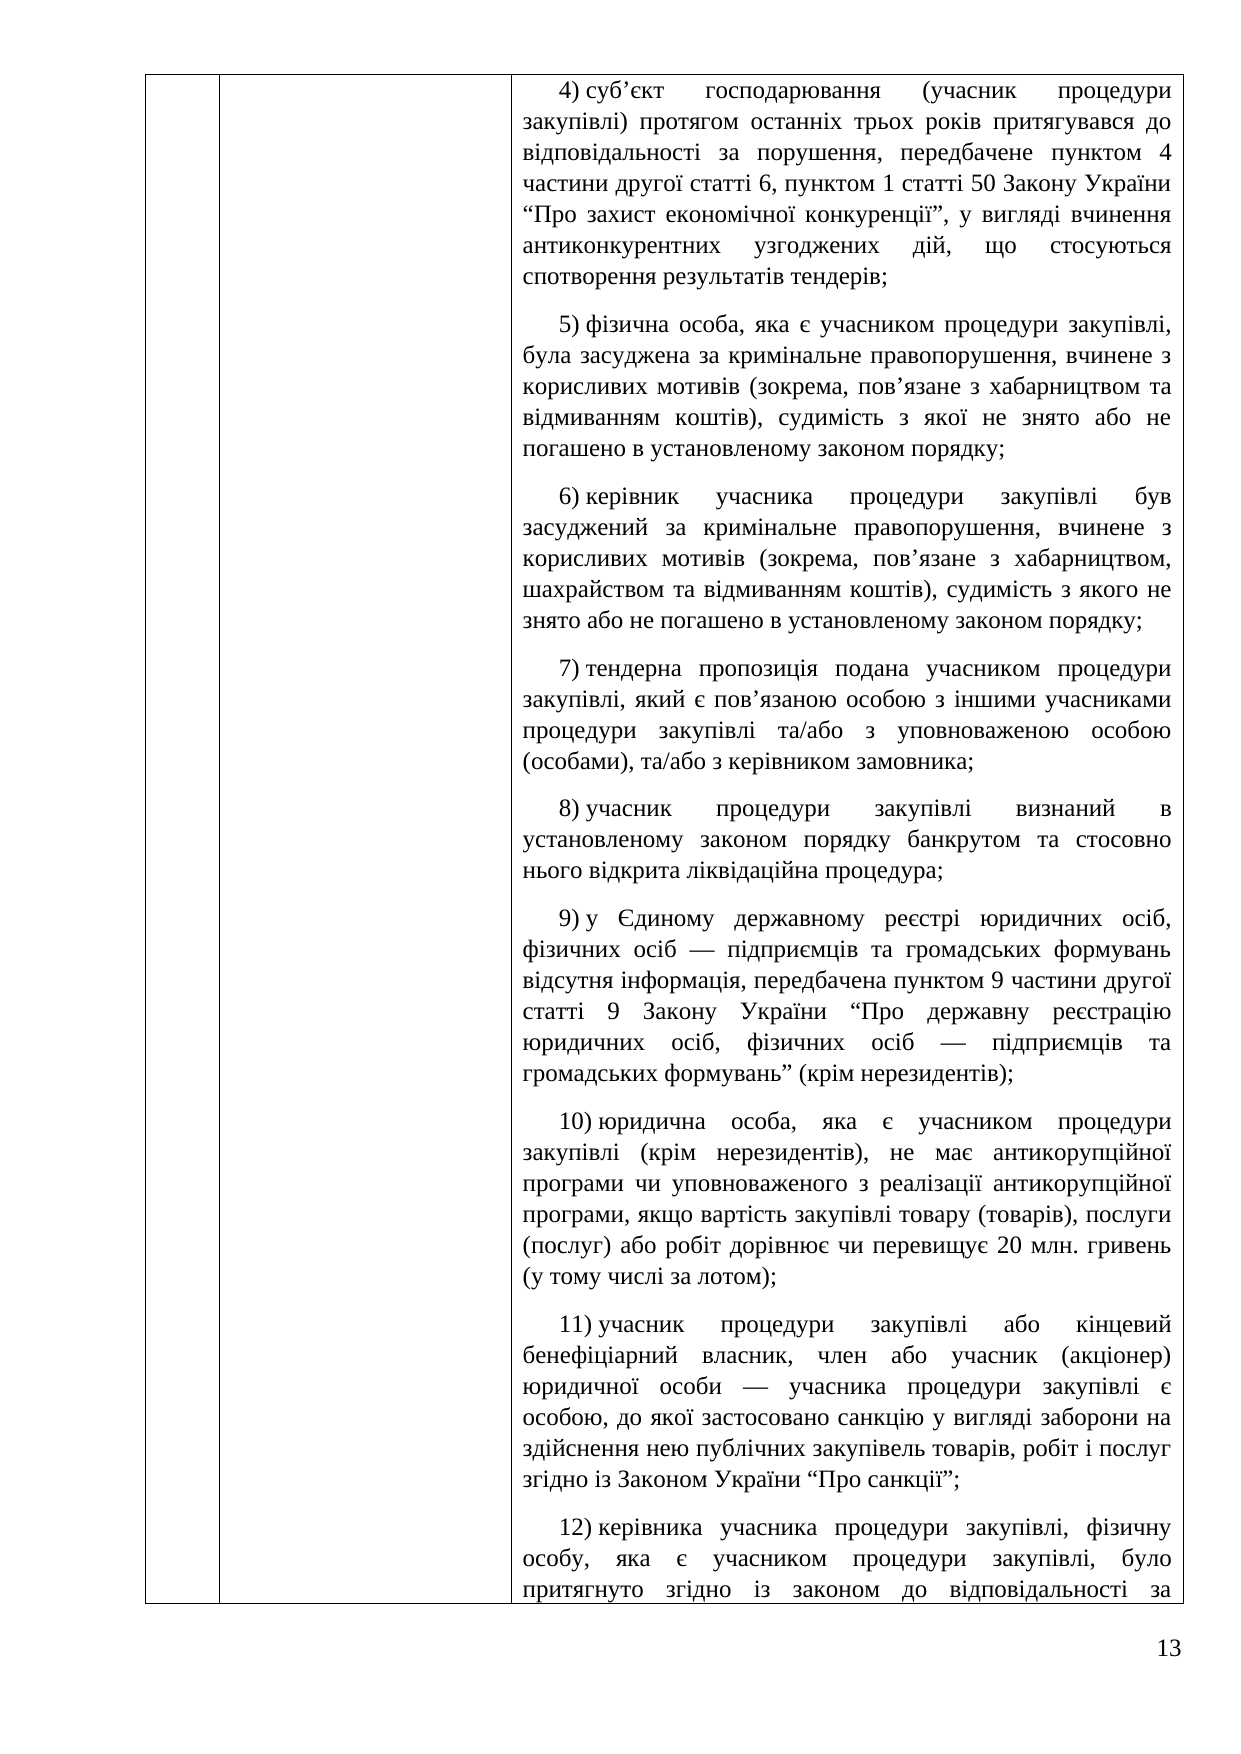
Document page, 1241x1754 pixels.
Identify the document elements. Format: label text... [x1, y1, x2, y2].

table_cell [220, 75, 511, 1603]
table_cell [512, 75, 1183, 1603]
table_cell 5 [146, 75, 219, 1603]
